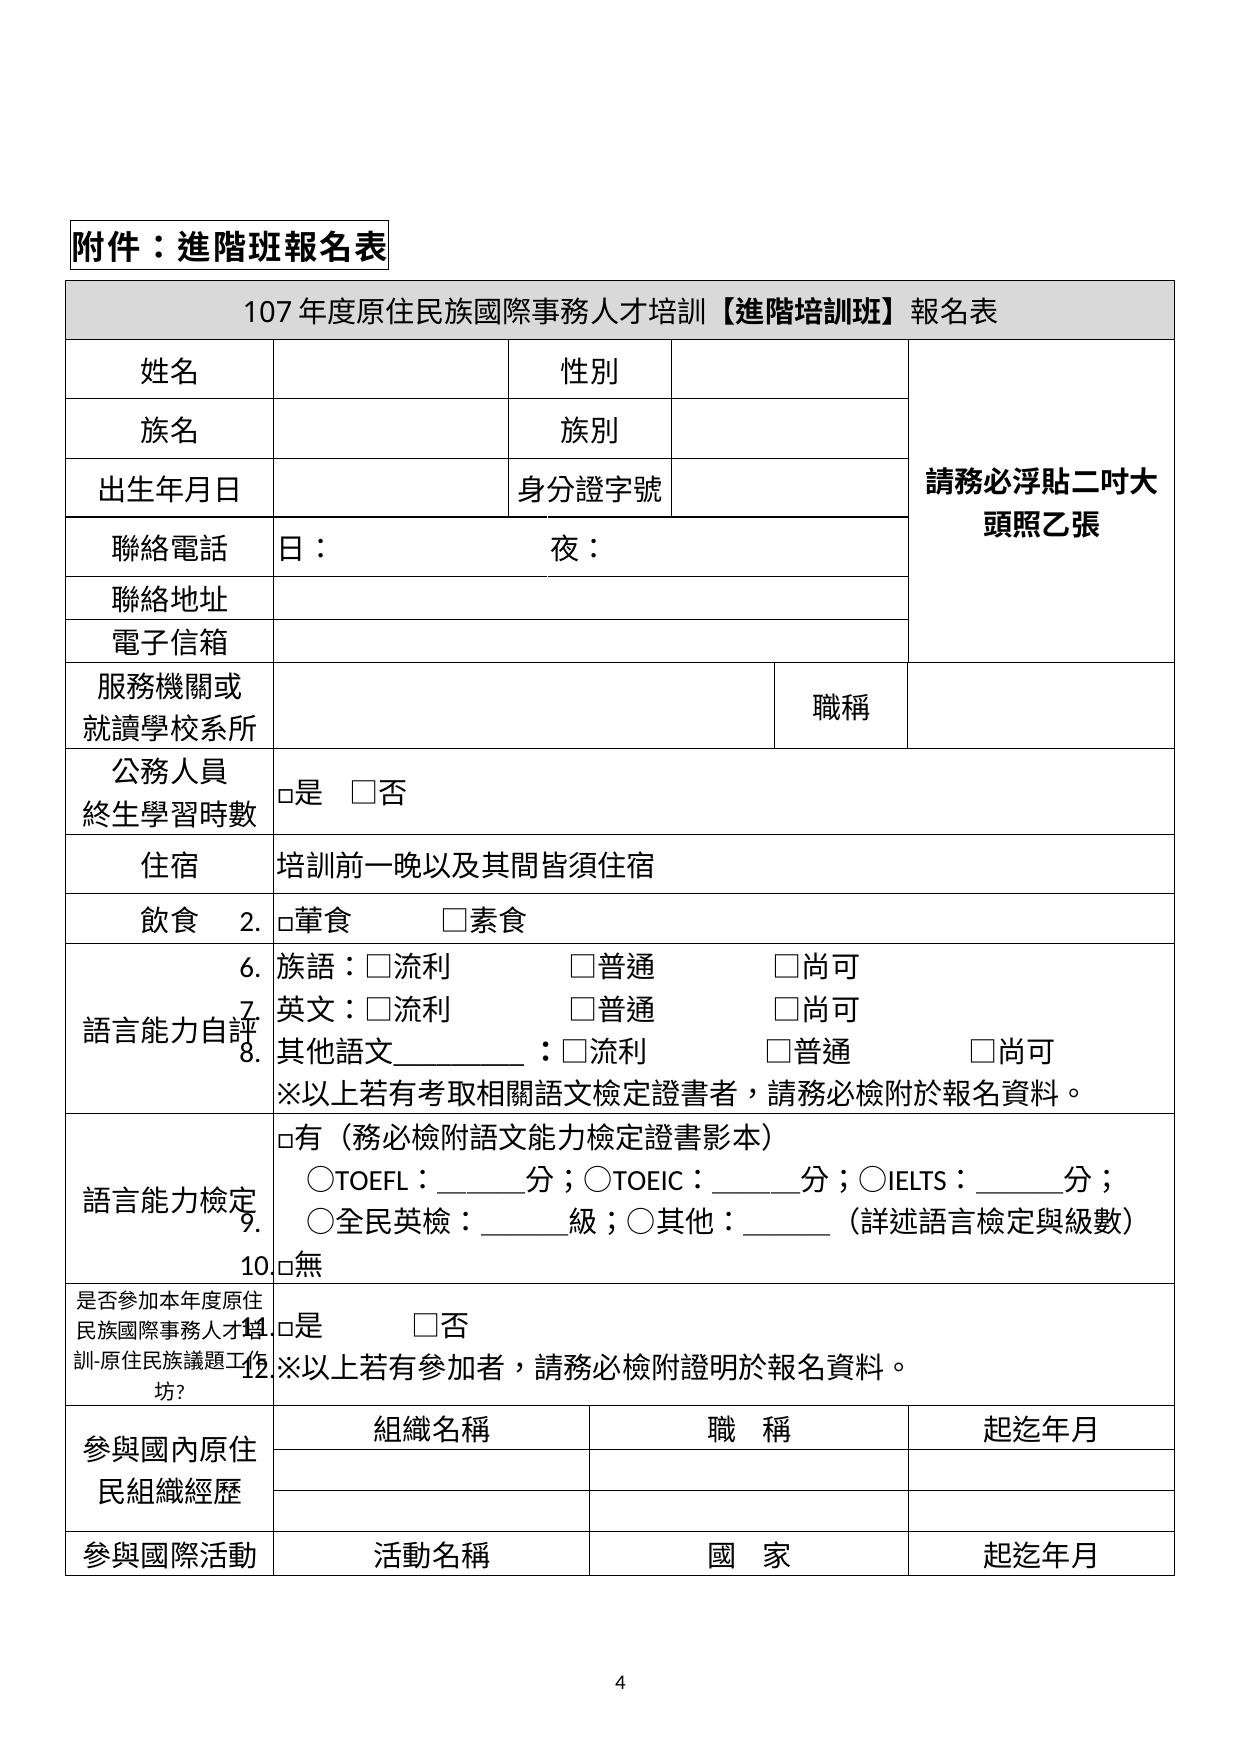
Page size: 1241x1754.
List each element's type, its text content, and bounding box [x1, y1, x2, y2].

table_cell □葷食 □素食 [274, 894, 1174, 943]
table_cell 住宿 [66, 835, 273, 892]
table_cell 參與國際活動 經歷 [66, 1532, 273, 1574]
table_cell 是否參加本年度原住民族國際事務人才培訓-原住民族議題工作坊? [66, 1284, 273, 1405]
table_cell 服務機關或 就讀學校系所 [66, 663, 273, 748]
table_cell [274, 340, 508, 398]
table_cell [908, 663, 1174, 748]
table_cell [274, 577, 908, 619]
table_cell □有（務必檢附語文能力檢定證書影本） ○TOEFL：＿＿＿分；○TOEIC：＿＿＿分；○IELTS：＿＿＿分； ○全民英檢：＿＿＿級；○其他：＿＿＿（詳述語言檢定與級數） □無 [274, 1114, 1174, 1283]
table_cell 請務必浮貼二吋大頭照乙張 [909, 340, 1174, 662]
table_cell 族別 [509, 399, 671, 457]
table_cell 語言能力自評 [66, 944, 273, 1113]
table_cell [672, 399, 908, 457]
table_cell □是 □否 [274, 749, 1174, 833]
table_header 107年度原住民族國際事務人才培訓【進階培訓班】報名表 [66, 281, 1174, 339]
table_cell 職稱 [775, 663, 907, 748]
table_cell 活動名稱 [274, 1532, 589, 1574]
table_cell 身分證字號 [509, 459, 671, 516]
table_cell [590, 1491, 908, 1531]
table_cell 電子信箱 [66, 620, 273, 662]
table_cell 出生年月日 [66, 459, 273, 516]
table_cell 起迄年月 [909, 1532, 1174, 1574]
table_cell 職 稱 [590, 1406, 908, 1448]
table_cell [274, 399, 508, 457]
table_cell [590, 1450, 908, 1490]
table_cell 聯絡電話 [66, 518, 273, 576]
table_cell [274, 663, 774, 748]
table_cell 國 家 [590, 1532, 908, 1574]
table_cell 族語：□流利 □普通 □尚可 英文：□流利 □普通 □尚可 其他語文_________ ：□流利 □普通 □尚可 ※以上若有考取相關語文檢定證書者，請務必檢附於報名資料。 [274, 944, 1174, 1113]
table_cell 聯絡地址 [66, 577, 273, 619]
table_cell 夜： [548, 518, 908, 576]
table_cell [274, 620, 908, 662]
table_cell 公務人員 終生學習時數 [66, 749, 273, 833]
table_cell 飲食 [66, 894, 273, 943]
table_cell 組織名稱 [274, 1406, 589, 1448]
table_cell 參與國內原住民組織經歷 [66, 1406, 273, 1531]
table_cell [672, 459, 908, 516]
table_cell 起迄年月 [909, 1406, 1174, 1448]
table_cell [909, 1450, 1174, 1490]
table_cell □是 □否 ※以上若有參加者，請務必檢附證明於報名資料。 [274, 1284, 1174, 1405]
table_cell 日： [274, 518, 547, 576]
table_cell [909, 1491, 1174, 1531]
table_cell 性別 [509, 340, 671, 398]
table_cell [274, 459, 508, 516]
table_cell [274, 1491, 589, 1531]
table_cell 姓名 [66, 340, 273, 398]
table_cell 語言能力檢定 [66, 1114, 273, 1283]
table_cell 培訓前一晚以及其間皆須住宿 [274, 835, 1174, 892]
table_cell 族名 [66, 399, 273, 457]
table_cell [274, 1450, 589, 1490]
table_cell [672, 340, 908, 398]
